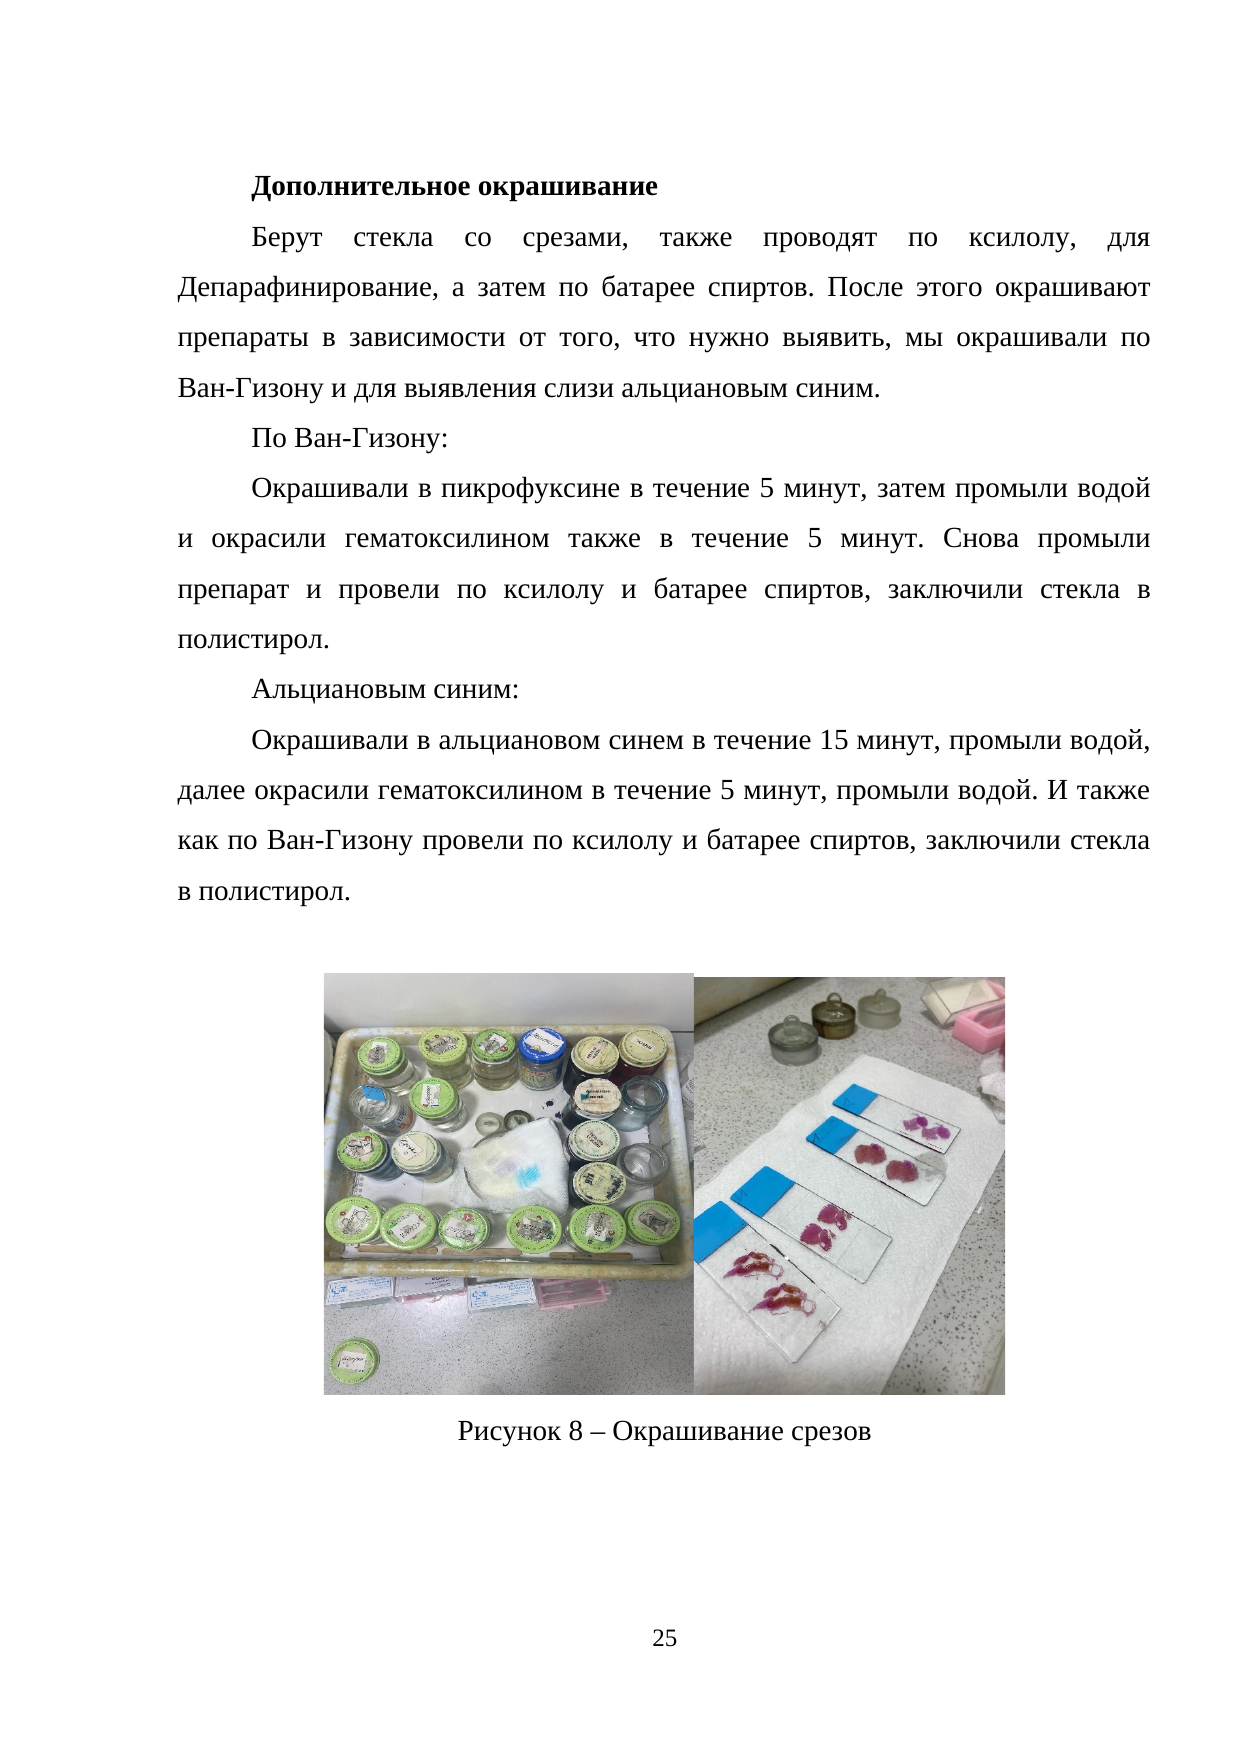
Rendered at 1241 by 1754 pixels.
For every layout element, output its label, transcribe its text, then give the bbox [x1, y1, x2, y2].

text По Ван-Гизону: [177, 420, 1152, 453]
text Дополнительное окрашивание [177, 168, 1152, 202]
text Рисунок 8 – Окрашивание срезов [177, 1413, 1152, 1447]
text Берут стекла со срезами, также проводят по ксилолу, для Депарафинирование, а затем по батарее спиртов. После этого окрашивают препараты в зависимости от того, что нужно выявить, мы окрашивали по Ван-Гизону и для выявления слизи альциановым синим. [177, 219, 1152, 403]
picture [323, 973, 1006, 1395]
text Окрашивали в альциановом синем в течение 15 минут, промыли водой, далее окрасили гематоксилином в течение 5 минут, промыли водой. И также как по Ван-Гизону провели по ксилолу и батарее спиртов, заключили стекла в полистирол. [177, 722, 1152, 906]
text Окрашивали в пикрофуксине в течение 5 минут, затем промыли водой и окрасили гематоксилином также в течение 5 минут. Снова промыли препарат и провели по ксилолу и батарее спиртов, заключили стекла в полистирол. [177, 470, 1152, 655]
text Альциановым синим: [177, 672, 1152, 705]
